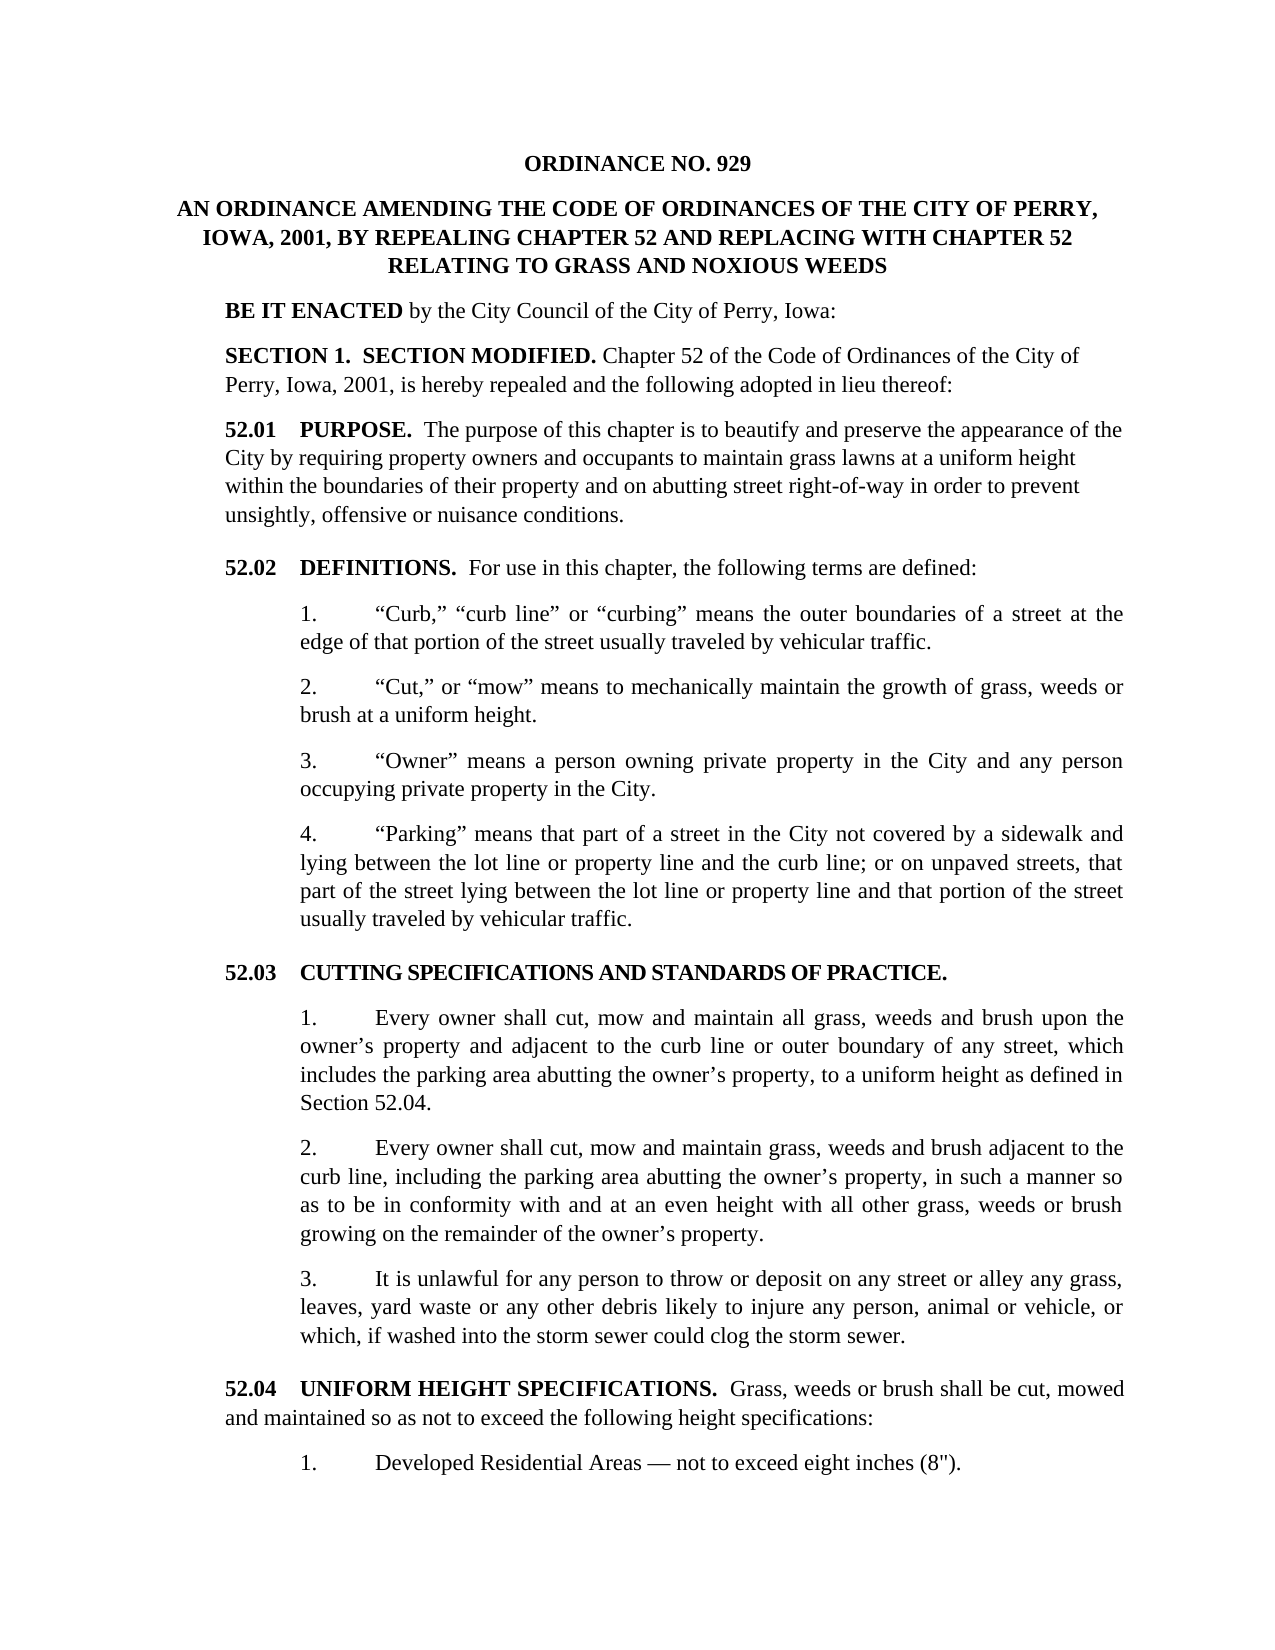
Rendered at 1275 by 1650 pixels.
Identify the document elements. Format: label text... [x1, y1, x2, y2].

text AN ORDINANCE AMENDING THE CODE OF ORDINANCES OF THE CITY OF PERRY, IOWA, 2001, BY REPEALING CHAPTER 52 AND REPLACING WITH CHAPTER 52 RELATING TO GRASS AND NOXIOUS WEEDS [150, 195, 1125, 278]
text 1. Developed Residential Areas — not to exceed eight inches (8"). [225, 1449, 1125, 1475]
text 52.02 DEFINITIONS. For use in this chapter, the following terms are defined: [150, 554, 1125, 581]
text 4. “Parking” means that part of a street in the City not covered by a sidewalk and lying between the lot line or property line and the curb line; or on unpaved streets, that part of the street lying between the lot line or property line and that portion of the street usually traveled by vehicular traffic. [225, 820, 1125, 932]
text 52.04 UNIFORM HEIGHT SPECIFICATIONS. Grass, weeds or brush shall be cut, mowed and maintained so as not to exceed the following height specifications: [225, 1375, 1125, 1430]
text ORDINANCE NO. 929 [150, 150, 1125, 176]
text 3. It is unlawful for any person to throw or deposit on any street or alley any grass, leaves, yard waste or any other debris likely to injure any person, animal or vehicle, or which, if washed into the storm sewer could clog the storm sewer. [225, 1265, 1125, 1348]
text 2. Every owner shall cut, mow and maintain grass, weeds and brush adjacent to the curb line, including the parking area abutting the owner’s property, in such a manner so as to be in conformity with and at an even height with all other grass, weeds or brush growing on the remainder of the owner’s property. [225, 1134, 1125, 1246]
text BE IT ENACTED by the City Council of the City of Perry, Iowa: [150, 297, 1125, 323]
text 3. “Owner” means a person owning private property in the City and any person occupying private property in the City. [225, 747, 1125, 801]
text SECTION 1. SECTION MODIFIED. Chapter 52 of the Code of Ordinances of the City of Perry, Iowa, 2001, is hereby repealed and the following adopted in lieu thereof: [225, 342, 1125, 397]
text 52.01 PURPOSE. The purpose of this chapter is to beautify and preserve the appearance of the City by requiring property owners and occupants to maintain grass lawns at a uniform height within the boundaries of their property and on abutting street right-of-way in order to prevent unsightly, offensive or nuisance conditions. [225, 416, 1125, 527]
text 1. Every owner shall cut, mow and maintain all grass, weeds and brush upon the owner’s property and adjacent to the curb line or outer boundary of any street, which includes the parking area abutting the owner’s property, to a uniform height as defined in Section 52.04. [225, 1004, 1125, 1116]
text 2. “Cut,” or “mow” means to mechanically maintain the growth of grass, weeds or brush at a uniform height. [225, 673, 1125, 728]
text 1. “Curb,” “curb line” or “curbing” means the outer boundaries of a street at the edge of that portion of the street usually traveled by vehicular traffic. [225, 599, 1125, 654]
text 52.03 CUTTING SPECIFICATIONS AND STANDARDS OF PRACTICE. [150, 959, 1125, 985]
